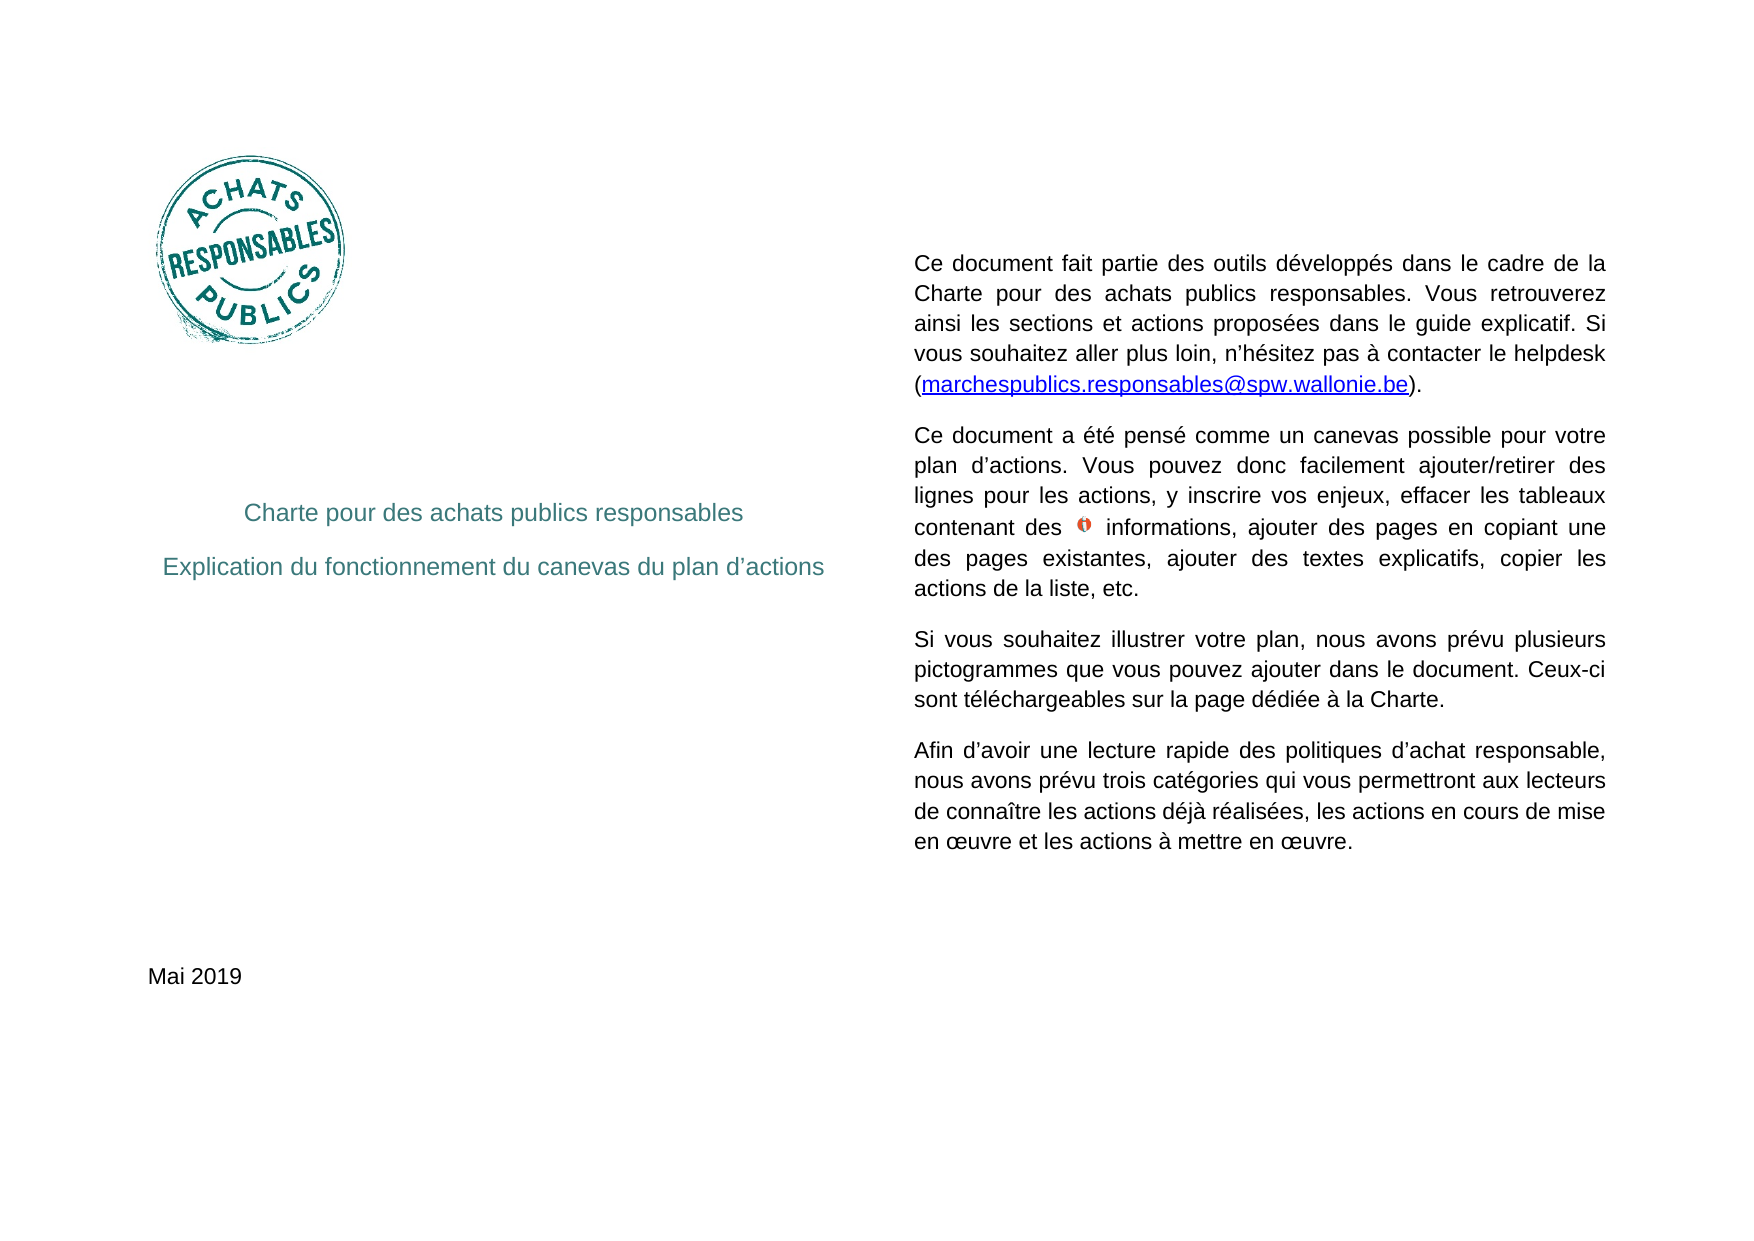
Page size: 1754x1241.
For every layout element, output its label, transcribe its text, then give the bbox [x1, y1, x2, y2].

text Ce document fait partie des outils développés dans le cadre de la Charte pour des achats publics responsables. Vous retrouverez ainsi les sections et actions proposées dans le guide explicatif. Si vous souhaitez aller plus loin, n’hésitez pas à contacter le helpdesk (marchespublics.responsables@spw.wallonie.be). [914, 250, 1606, 397]
subtitle Charte pour des achats publics responsables [148, 498, 840, 527]
picture [147, 147, 352, 365]
picture [1072, 512, 1096, 536]
text Si vous souhaitez illustrer votre plan, nous avons prévu plusieurs pictogrammes que vous pouvez ajouter dans le document. Ceux-ci sont téléchargeables sur la page dédiée à la Charte. [914, 626, 1606, 713]
text Ce document a été pensé comme un canevas possible pour votre plan d’actions. Vous pouvez donc facilement ajouter/retirer des lignes pour les actions, y inscrire vos enjeux, effacer les tableaux contenant des informations, ajouter des pages en copiant une des pages existantes, ajouter des textes explicatifs, copier les actions de la liste, etc. [914, 422, 1606, 601]
text Mai 2019 [148, 963, 840, 989]
subtitle Explication du fonctionnement du canevas du plan d’actions [148, 552, 840, 580]
text Afin d’avoir une lecture rapide des politiques d’achat responsable, nous avons prévu trois catégories qui vous permettront aux lecteurs de connaître les actions déjà réalisées, les actions en cours de mise en œuvre et les actions à mettre en œuvre. [914, 737, 1606, 854]
